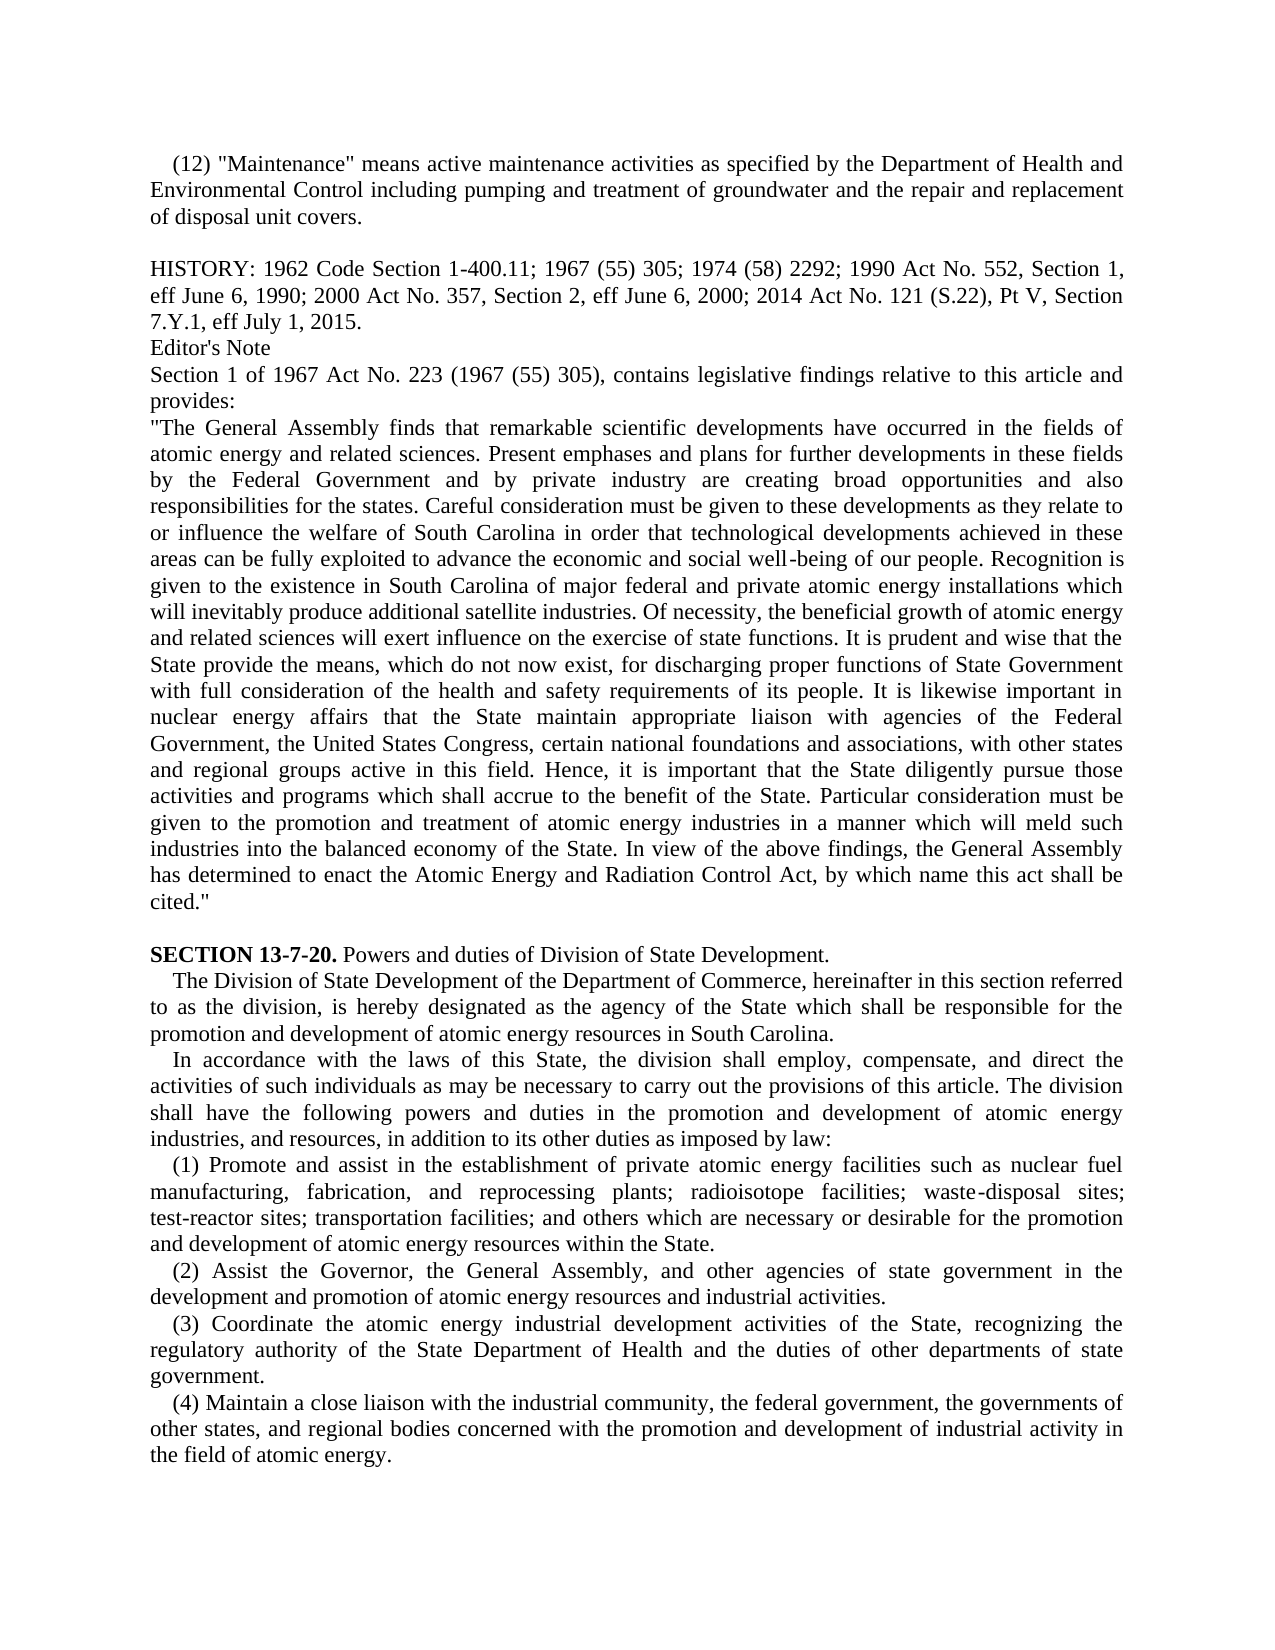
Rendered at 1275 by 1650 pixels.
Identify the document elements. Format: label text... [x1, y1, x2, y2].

text (1) Promote and assist in the establishment of private atomic energy facilities such as nuclear fuel manufacturing, fabrication, and reprocessing plants; radioisotope facilities; waste-disposal sites; test-reactor sites; transportation facilities; and others which are necessary or desirable for the promotion and development of atomic energy resources within the State. [150, 1151, 1125, 1257]
text Editor's Note [150, 334, 1125, 361]
text (3) Coordinate the atomic energy industrial development activities of the State, recognizing the regulatory authority of the State Department of Health and the duties of other departments of state government. [150, 1309, 1125, 1389]
text HISTORY: 1962 Code Section 1-400.11; 1967 (55) 305; 1974 (58) 2292; 1990 Act No. 552, Section 1, eff June 6, 1990; 2000 Act No. 357, Section 2, eff June 6, 2000; 2014 Act No. 121 (S.22), Pt V, Section 7.Y.1, eff July 1, 2015. [150, 255, 1125, 334]
text (12) "Maintenance" means active maintenance activities as specified by the Department of Health and Environmental Control including pumping and treatment of groundwater and the repair and replacement of disposal unit covers. [150, 150, 1125, 229]
text SECTION 13-7-20. Powers and duties of Division of State Development. [150, 941, 1125, 967]
text "The General Assembly finds that remarkable scientific developments have occurred in the fields of atomic energy and related sciences. Present emphases and plans for further developments in these fields by the Federal Government and by private industry are creating broad opportunities and also responsibilities for the states. Careful consideration must be given to these developments as they relate to or influence the welfare of South Carolina in order that technological developments achieved in these areas can be fully exploited to advance the economic and social well-being of our people. Recognition is given to the existence in South Carolina of major federal and private atomic energy installations which will inevitably produce additional satellite industries. Of necessity, the beneficial growth of atomic energy and related sciences will exert influence on the exercise of state functions. It is prudent and wise that the State provide the means, which do not now exist, for discharging proper functions of State Government with full consideration of the health and safety requirements of its people. It is likewise important in nuclear energy affairs that the State maintain appropriate liaison with agencies of the Federal Government, the United States Congress, certain national foundations and associations, with other states and regional groups active in this field. Hence, it is important that the State diligently pursue those activities and programs which shall accrue to the benefit of the State. Particular consideration must be given to the promotion and treatment of atomic energy industries in a manner which will meld such industries into the balanced economy of the State. In view of the above findings, the General Assembly has determined to enact the Atomic Energy and Radiation Control Act, by which name this act shall be cited." [150, 413, 1125, 914]
text (4) Maintain a close liaison with the industrial community, the federal government, the governments of other states, and regional bodies concerned with the promotion and development of industrial activity in the field of atomic energy. [150, 1389, 1125, 1468]
text The Division of State Development of the Department of Commerce, hereinafter in this section referred to as the division, is hereby designated as the agency of the State which shall be responsible for the promotion and development of atomic energy resources in South Carolina. [150, 967, 1125, 1046]
text (2) Assist the Governor, the General Assembly, and other agencies of state government in the development and promotion of atomic energy resources and industrial activities. [150, 1257, 1125, 1309]
text Section 1 of 1967 Act No. 223 (1967 (55) 305), contains legislative findings relative to this article and provides: [150, 361, 1125, 413]
text In accordance with the laws of this State, the division shall employ, compensate, and direct the activities of such individuals as may be necessary to carry out the provisions of this article. The division shall have the following powers and duties in the promotion and development of atomic energy industries, and resources, in addition to its other duties as imposed by law: [150, 1046, 1125, 1151]
